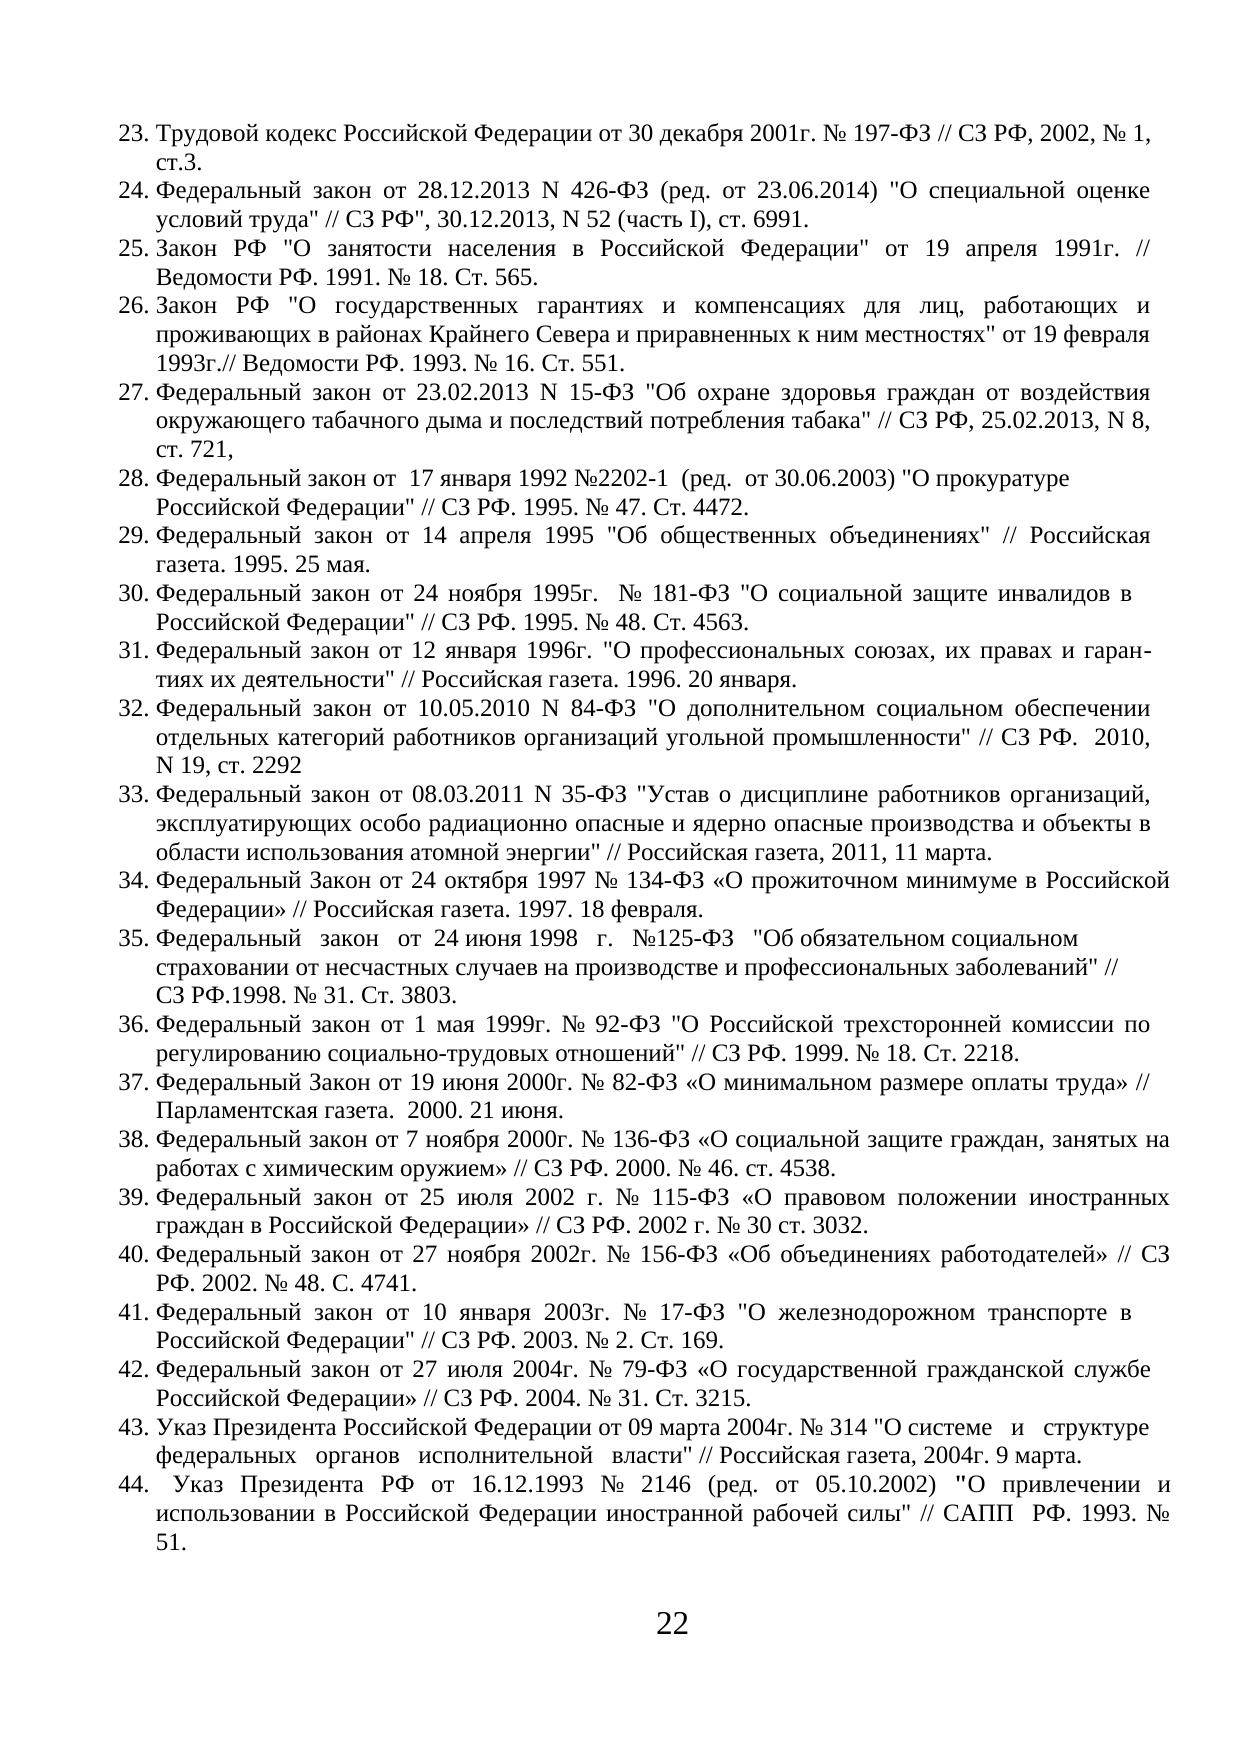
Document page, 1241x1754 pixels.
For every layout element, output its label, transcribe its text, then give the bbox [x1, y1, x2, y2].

list Федеральный закон от 27 ноября 2002г. № 156-ФЗ «Об объединениях работодателей» // СЗ РФ. 2002. № 48. С. 4741. [118, 1239, 1171, 1297]
list Федеральный закон от 24 ноября 1995г. № 181-ФЗ "О социальной защите инвалидов в Российской Федерации" // СЗ РФ. 1995. № 48. Ст. 4563. [118, 578, 1133, 636]
list Федеральный закон от 08.03.2011 N 35-ФЗ "Устав о дисциплине работников организаций, эксплуатирующих особо радиационно опасные и ядерно опасные производства и объекты в области использования атомной энергии" // Российская газета, 2011, 11 марта. [118, 779, 1152, 866]
list Федеральный закон от 10.05.2010 N 84-ФЗ "О дополнительном социальном обеспечении отдельных категорий работников организаций угольной промышленности" // СЗ РФ. 2010, N 19, ст. 2292 [118, 693, 1152, 779]
list Федеральный закон от 23.02.2013 N 15-ФЗ "Об охране здоровья граждан от воздействия окружающего табачного дыма и последствий потребления табака" // СЗ РФ, 25.02.2013, N 8, ст. 721, [118, 377, 1152, 463]
list Федеральный Закон от 24 октября 1997 № 134-ФЗ «О прожиточном минимуме в Российской Федерации» // Российская газета. 1997. 18 февраля. [118, 866, 1171, 923]
list Федеральный закон от 10 января 2003г. № 17-ФЗ "О железнодорожном транспорте в Российской Федерации" // СЗ РФ. 2003. № 2. Ст. 169. [118, 1297, 1133, 1354]
list Федеральный закон от 14 апреля 1995 "Об общественных объединениях" // Российская газета. 1995. 25 мая. [118, 521, 1152, 578]
list Указ Президента РФ от 16.12.1993 № 2146 (ред. от 05.10.2002) "О привлечении и использовании в Российской Федерации иностранной рабочей силы" // САПП РФ. 1993. № 51. [118, 1469, 1171, 1556]
list Федеральный закон от 27 июля 2004г. № 79-ФЗ «О государственной гражданской службе Российской Федерации» // СЗ РФ. 2004. № 31. Ст. 3215. [118, 1354, 1152, 1412]
list Указ Президента Российской Федерации от 09 марта 2004г. № 314 "О системе и структуре федеральных органов исполнительной власти" // Российская газета, 2004г. 9 марта. [118, 1412, 1152, 1469]
list Закон РФ "О государственных гарантиях и компенсациях для лиц, работающих и проживающих в районах Крайнего Севера и приравненных к ним местностях" от 19 февраля 1993г.// Ведомости РФ. 1993. № 16. Ст. 551. [118, 291, 1152, 377]
list Федеральный закон от 12 января 1996г. "О профессиональных союзах, их правах и гарантиях их деятельности" // Российская газета. 1996. 20 января. [118, 636, 1152, 693]
list Федеральный закон от 17 января 1992 №2202-1 (ред. от 30.06.2003) "О прокуратуре Российской Федерации" // СЗ РФ. 1995. № 47. Ст. 4472. [118, 463, 1152, 521]
list Трудовой кодекс Российской Федерации от 30 декабря 2001г. № 197-ФЗ // СЗ РФ, 2002, № 1, ст.3. [118, 118, 1152, 176]
list Федеральный закон от 28.12.2013 N 426-ФЗ (ред. от 23.06.2014) "О специальной оценке условий труда" // СЗ РФ", 30.12.2013, N 52 (часть I), ст. 6991. [118, 176, 1152, 233]
list Федеральный закон от 7 ноября 2000г. № 136-ФЗ «О социальной защите граждан, занятых на работах с химическим оружием» // СЗ РФ. 2000. № 46. ст. 4538. [118, 1124, 1171, 1182]
list Закон РФ "О занятости населения в Российской Федерации" от 19 апреля 1991г. // Ведомости РФ. 1991. № 18. Ст. 565. [118, 233, 1152, 291]
list Федеральный Закон от 19 июня 2000г. № 82-ФЗ «О минимальном размере оплаты труда» // Парламентская газета. 2000. 21 июня. [118, 1067, 1152, 1124]
list Федеральный закон от 25 июля 2002 г. № 115-ФЗ «О правовом положении иностранных граждан в Российской Федерации» // СЗ РФ. 2002 г. № 30 ст. 3032. [118, 1182, 1171, 1239]
list Федеральный закон от 24 июня 1998 г. №125-ФЗ "Об обязательном социальном страховании от несчастных случаев на производстве и профессиональных заболеваний" // СЗ РФ.1998. № 31. Ст. 3803. [118, 923, 1152, 1009]
list Федеральный закон от 1 мая 1999г. № 92-ФЗ "О Российской трехсторонней комиссии по регулированию социально-трудовых отношений" // СЗ РФ. 1999. № 18. Ст. 2218. [118, 1009, 1152, 1067]
